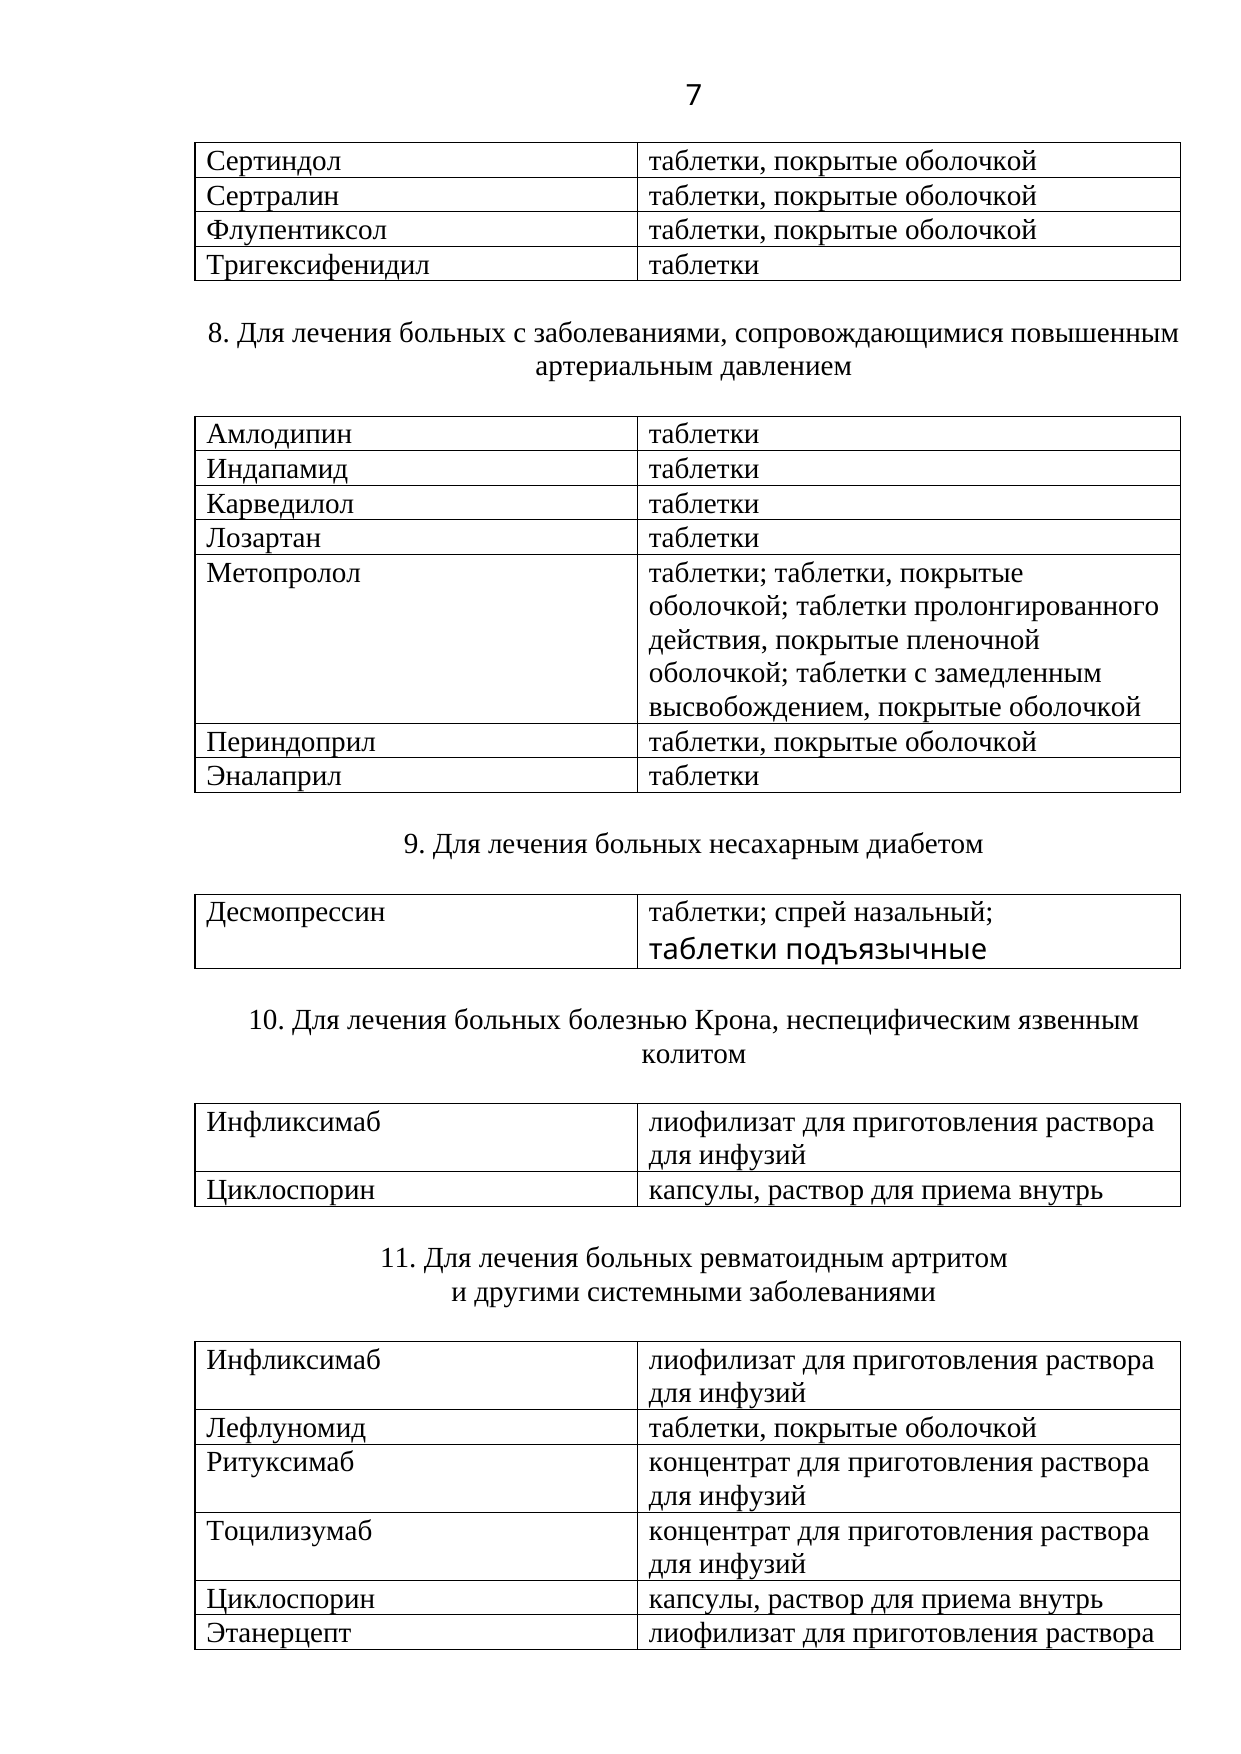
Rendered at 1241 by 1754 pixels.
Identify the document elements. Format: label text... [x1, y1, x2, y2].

text 11. Для лечения больных ревматоидным артритом [206, 1240, 1181, 1274]
table_cell Циклоспорин [196, 1172, 637, 1206]
table_cell Лефлуномид [196, 1410, 637, 1443]
table_cell Карведилол [196, 486, 637, 519]
table_cell Ритуксимаб [196, 1445, 637, 1512]
table_cell Метопролол [196, 555, 637, 723]
table_header таблетки [638, 417, 1180, 450]
table_cell концентрат для приготовления раствора для инфузий [638, 1445, 1180, 1512]
table_cell Тоцилизумаб [196, 1513, 637, 1580]
table_cell таблетки [638, 758, 1180, 792]
table_cell концентрат для приготовления раствора для инфузий [638, 1513, 1180, 1580]
table_cell таблетки [638, 451, 1180, 485]
table_cell таблетки [638, 520, 1180, 554]
table_cell Индапамид [196, 451, 637, 485]
table_header Инфликсимаб [196, 1104, 637, 1171]
table_cell таблетки, покрытые оболочкой [638, 212, 1180, 246]
table_cell Циклоспорин [196, 1581, 637, 1614]
table_cell Сертиндол [196, 143, 637, 177]
table_cell капсулы, раствор для приема внутрь [638, 1581, 1180, 1614]
table_cell капсулы, раствор для приема внутрь [638, 1172, 1180, 1206]
table_cell таблетки, покрытые оболочкой [638, 724, 1180, 757]
table_cell таблетки, покрытые оболочкой [638, 178, 1180, 211]
text 10. Для лечения больных болезнью Крона, неспецифическим язвенным колитом [206, 1002, 1181, 1069]
table_cell таблетки [638, 247, 1180, 280]
text и другими системными заболеваниями [206, 1274, 1181, 1307]
text 8. Для лечения больных с заболеваниями, сопровождающимися повышенным артериальным давлением [206, 315, 1181, 382]
table_cell таблетки, покрытые оболочкой [638, 1410, 1180, 1443]
table_header таблетки; спрей назальный; таблетки подъязычные [638, 895, 1180, 968]
table_cell таблетки [638, 486, 1180, 519]
table_cell Лозартан [196, 520, 637, 554]
table_cell Флупентиксол [196, 212, 637, 246]
table_cell Эналаприл [196, 758, 637, 792]
table_header Десмопрессин [196, 895, 637, 968]
table_cell Сертралин [196, 178, 637, 211]
table_cell таблетки, покрытые оболочкой [638, 143, 1180, 177]
table_cell Тригексифенидил [196, 247, 637, 280]
table_header лиофилизат для приготовления раствора для инфузий [638, 1342, 1180, 1409]
text 9. Для лечения больных несахарным диабетом [206, 826, 1181, 860]
table_header лиофилизат для приготовления раствора для инфузий [638, 1104, 1180, 1171]
table_header Инфликсимаб [196, 1342, 637, 1409]
table_cell Периндоприл [196, 724, 637, 757]
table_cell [638, 1615, 1180, 1649]
table_cell Этанерцепт [196, 1615, 637, 1649]
table_header Амлодипин [196, 417, 637, 450]
table_cell таблетки; таблетки, покрытые оболочкой; таблетки пролонгированного действия, покрытые пленочной оболочкой; таблетки с замедленным высвобождением, покрытые оболочкой [638, 555, 1180, 723]
